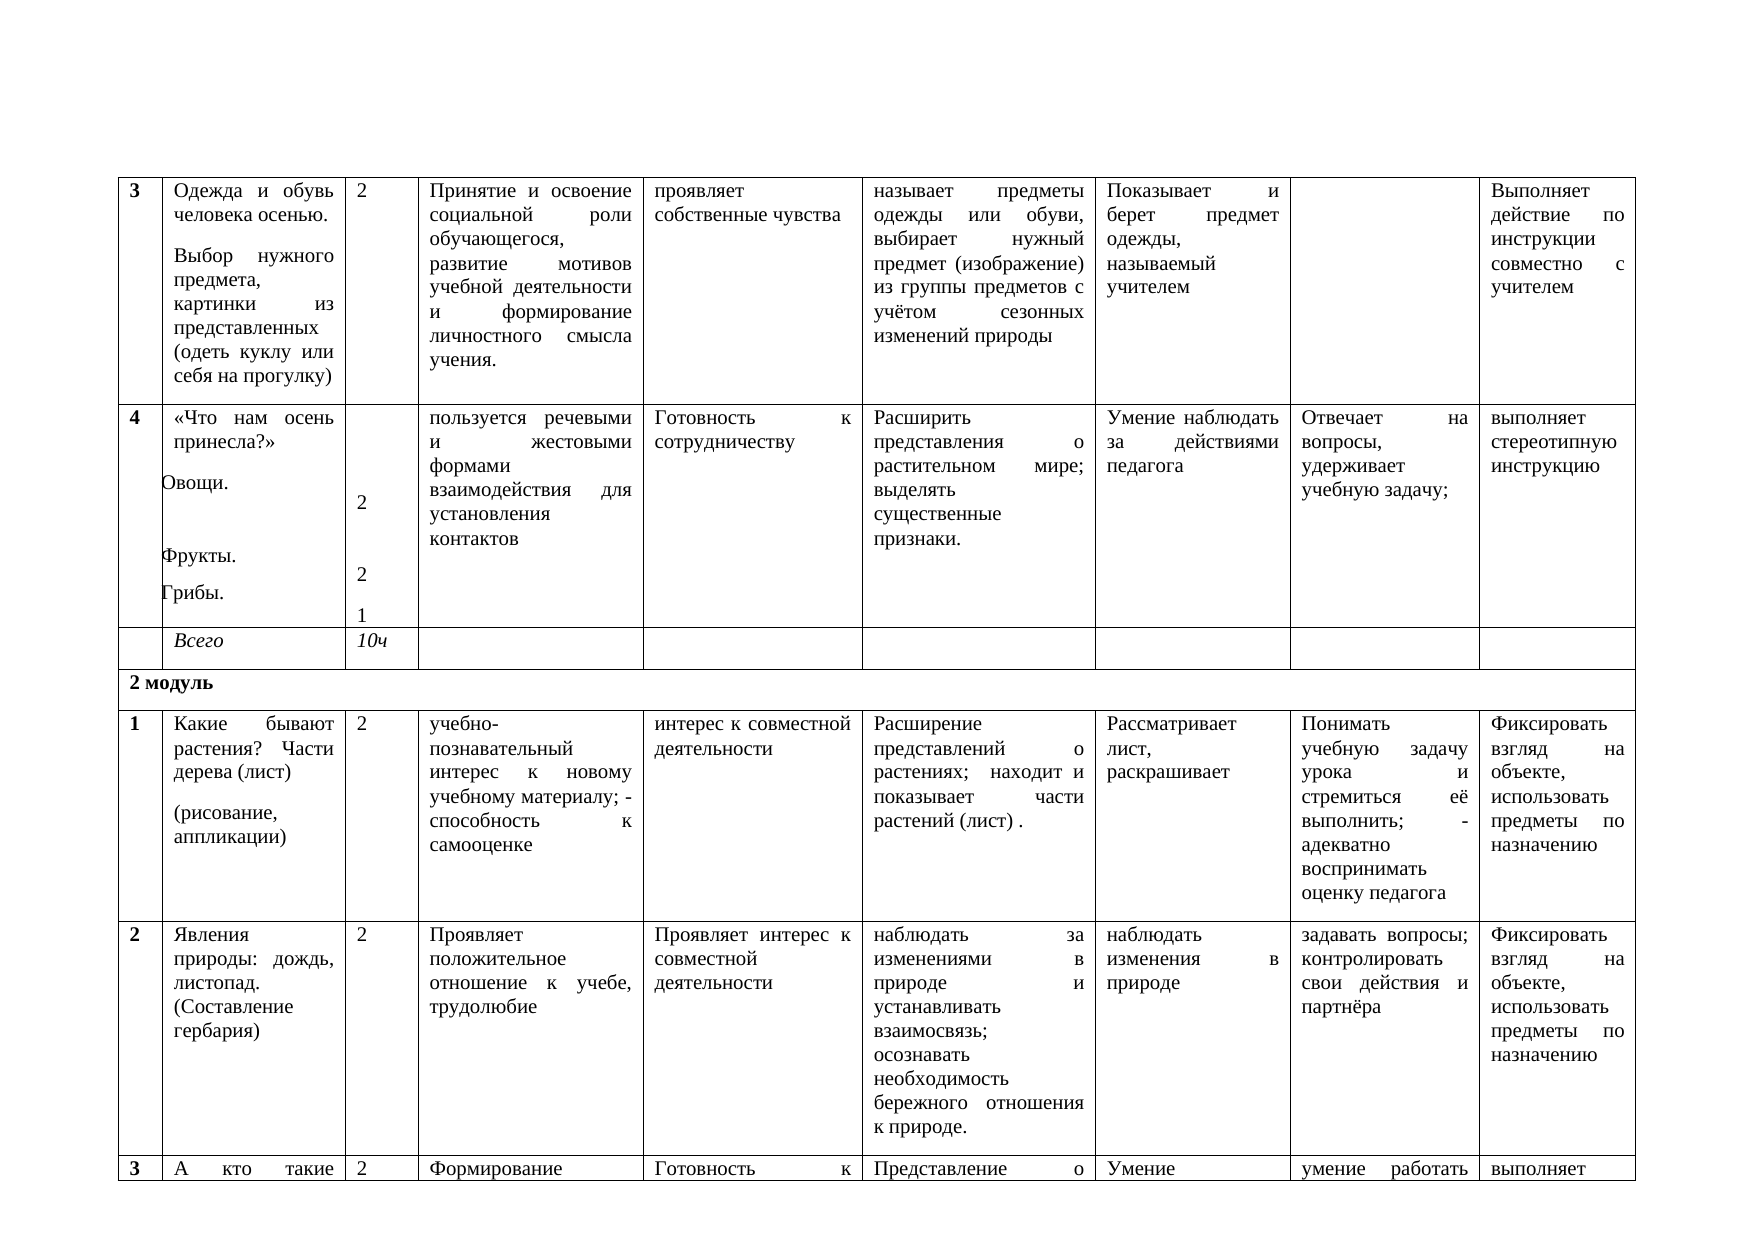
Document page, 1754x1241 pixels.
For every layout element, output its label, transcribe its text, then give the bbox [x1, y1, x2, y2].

table_cell Всего [163, 628, 345, 668]
table_cell «Что нам осень принесла?» Овощи. Фрукты. Грибы. [163, 405, 345, 627]
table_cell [1096, 1156, 1290, 1180]
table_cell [863, 1156, 1095, 1180]
table_cell 2 2 1 [346, 405, 418, 627]
table_cell Умение наблюдать за действиями педагога [1096, 405, 1290, 627]
table_cell [644, 628, 862, 668]
table_cell Расширить представления о растительном мире; выделять существенные признаки. [863, 405, 1095, 627]
table_cell называет предметы одежды или обуви, выбирает нужный предмет (изображение) из группы предметов с учётом сезонных изменений природы [863, 178, 1095, 404]
table_cell Выполняет действие по инструкции совместно с учителем [1480, 178, 1635, 404]
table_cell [419, 1156, 643, 1180]
table_cell Показывает и берет предмет одежды, называемый учителем [1096, 178, 1290, 404]
table_cell наблюдать изменения в природе [1096, 922, 1290, 1155]
table_cell задавать вопросы; контролировать свои действия и партнёра [1291, 922, 1479, 1155]
table_cell [119, 628, 162, 668]
table_cell 3 [119, 1156, 162, 1180]
table_cell [1480, 628, 1635, 668]
table_cell пользуется речевыми и жестовыми формами взаимодействия для установления контактов [419, 405, 643, 627]
table_cell Принятие и освоение социальной роли обучающегося, развитие мотивов учебной деятельности и формирование личностного смысла учения. [419, 178, 643, 404]
table_cell 2 модуль [119, 670, 1635, 710]
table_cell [1291, 1156, 1479, 1180]
table_cell Проявляет интерес к совместной деятельности [644, 922, 862, 1155]
table_cell наблюдать за изменениями в природе и устанавливать взаимосвязь; осознавать необходимость бережного отношения к природе. [863, 922, 1095, 1155]
table_cell Фиксировать взгляд на объекте, использовать предметы по назначению [1480, 711, 1635, 921]
table_cell Проявляет положительное отношение к учебе, трудолюбие [419, 922, 643, 1155]
table_cell 2 [346, 711, 418, 921]
table_cell [1291, 628, 1479, 668]
table_cell Одежда и обувь человека осенью. Выбор нужного предмета, картинки из представленных (одеть куклу или себя на прогулку) [163, 178, 345, 404]
table_cell 10ч [346, 628, 418, 668]
table_cell Какие бывают растения? Части дерева (лист) (рисование, аппликации) [163, 711, 345, 921]
table_cell Расширение представлений о растениях; находит и показывает части растений (лист) . [863, 711, 1095, 921]
table_cell Отвечает на вопросы, удерживает учебную задачу; [1291, 405, 1479, 627]
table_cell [644, 1156, 862, 1180]
table_cell Явления природы: дождь, листопад. (Составление гербария) [163, 922, 345, 1155]
table_cell Фиксировать взгляд на объекте, использовать предметы по назначению [1480, 922, 1635, 1155]
table_cell 3 [119, 178, 162, 404]
table_cell 2 [346, 178, 418, 404]
table_cell Понимать учебную задачу урока и стремиться её выполнить; - адекватно воспринимать оценку педагога [1291, 711, 1479, 921]
table_cell выполняет стереотипную инструкцию [1480, 405, 1635, 627]
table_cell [1480, 1156, 1635, 1180]
table_cell [419, 628, 643, 668]
table_cell проявляет собственные чувства [644, 178, 862, 404]
table_cell интерес к совместной деятельности [644, 711, 862, 921]
table_cell Готовность к сотрудничеству [644, 405, 862, 627]
table_cell 2 [346, 922, 418, 1155]
table_cell учебно- познавательный интерес к новому учебному материалу; -способность к самооценке [419, 711, 643, 921]
table_cell [1291, 178, 1479, 404]
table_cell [163, 1156, 345, 1180]
table_cell 4 [119, 405, 162, 627]
table_cell [1096, 628, 1290, 668]
table_cell Рассматривает лист, раскрашивает [1096, 711, 1290, 921]
table_cell [863, 628, 1095, 668]
table_cell 2 1 [346, 1156, 418, 1180]
table_cell 2 [119, 922, 162, 1155]
table_cell 1 [119, 711, 162, 921]
